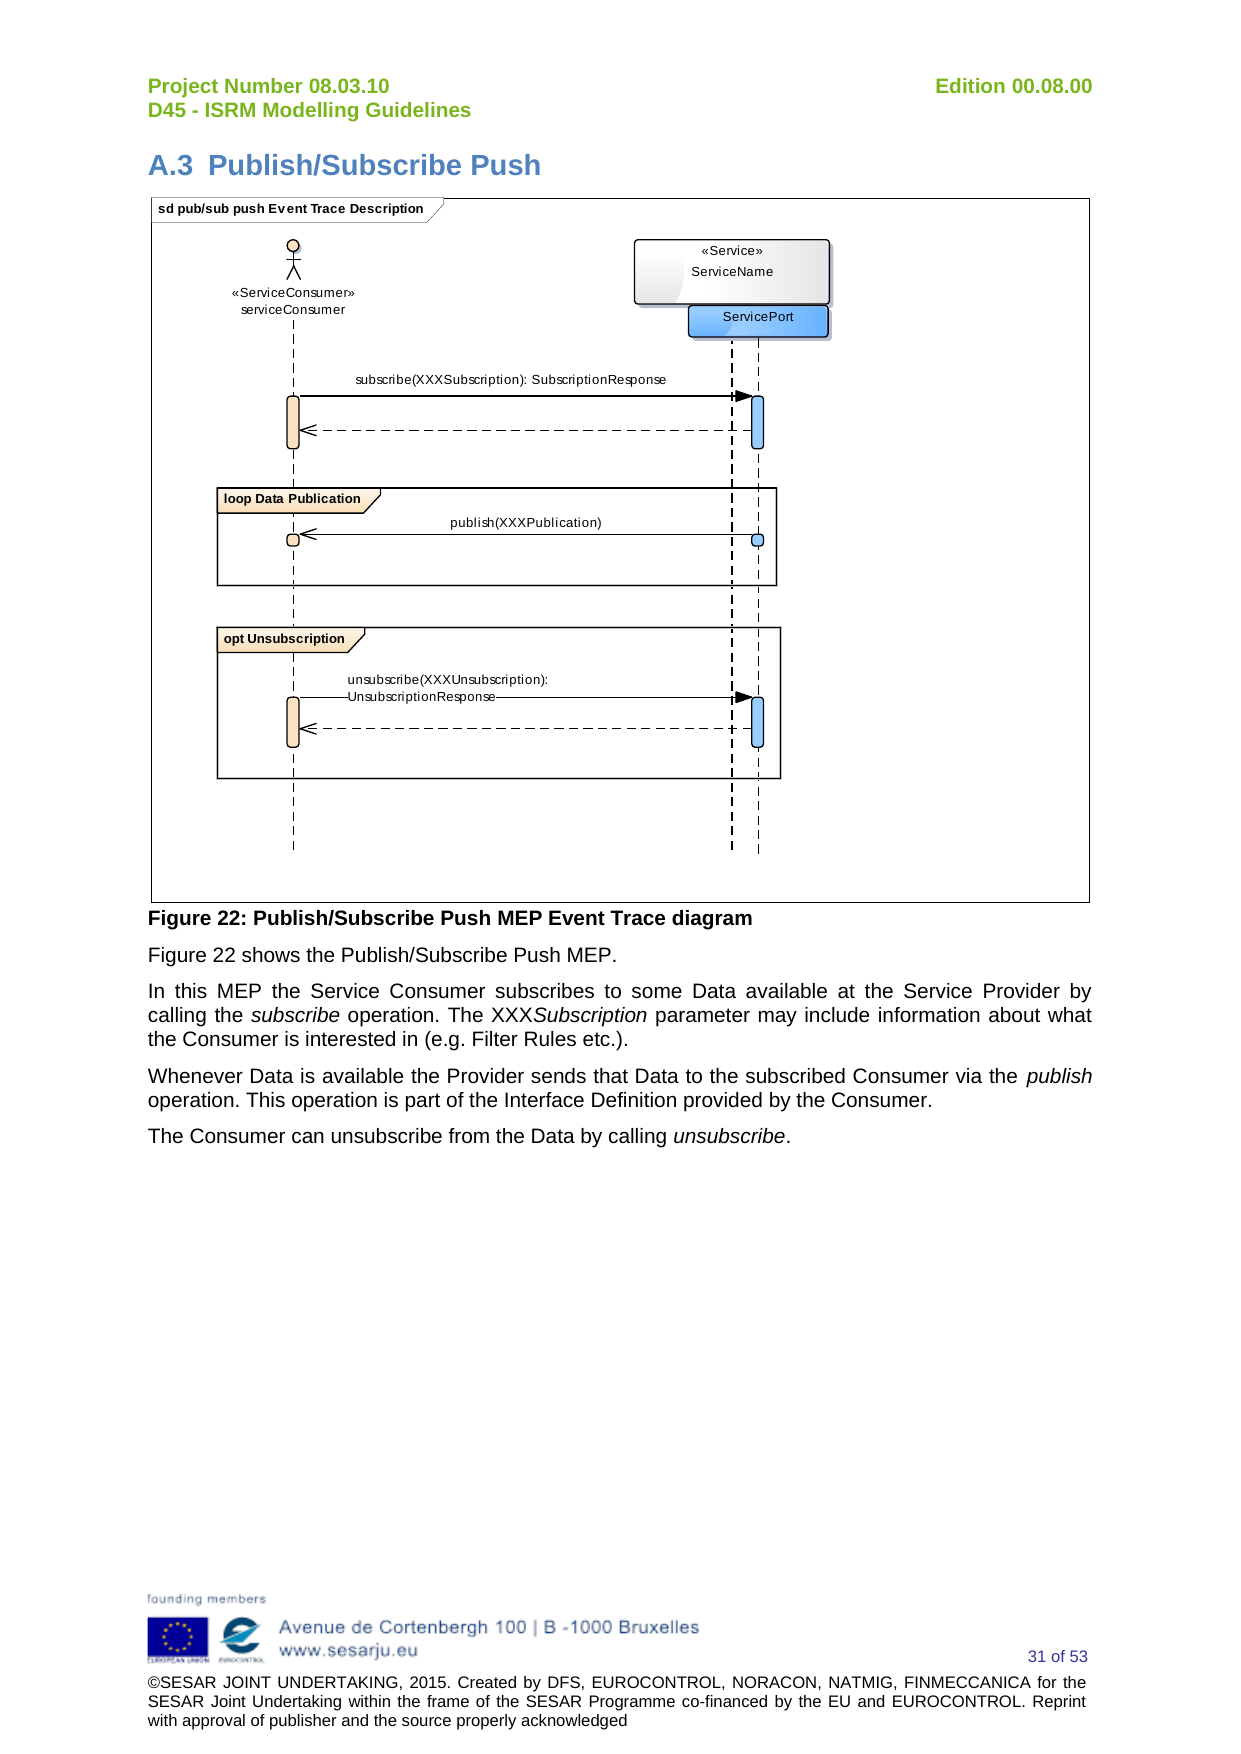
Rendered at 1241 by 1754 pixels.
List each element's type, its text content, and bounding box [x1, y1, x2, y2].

text Figure 22 shows the Publish/Subscribe Push MEP. [148, 943, 1093, 967]
text In this MEP the Service Consumer subscribes to some Data available at the Service Provider by calling the subscribe operation. The XXXSubscription parameter may include information about what the Consumer is interested in (e.g. Filter Rules etc.). [148, 979, 1093, 1051]
subtitle Publish/Subscribe Push [148, 148, 1093, 181]
text Whenever Data is available the Provider sends that Data to the subscribed Consumer via the publish operation. This operation is part of the Interface Definition provided by the Consumer. [148, 1063, 1093, 1111]
text The Consumer can unsubscribe from the Data by calling unsubscribe. [148, 1124, 1093, 1148]
picture [147, 1594, 703, 1667]
